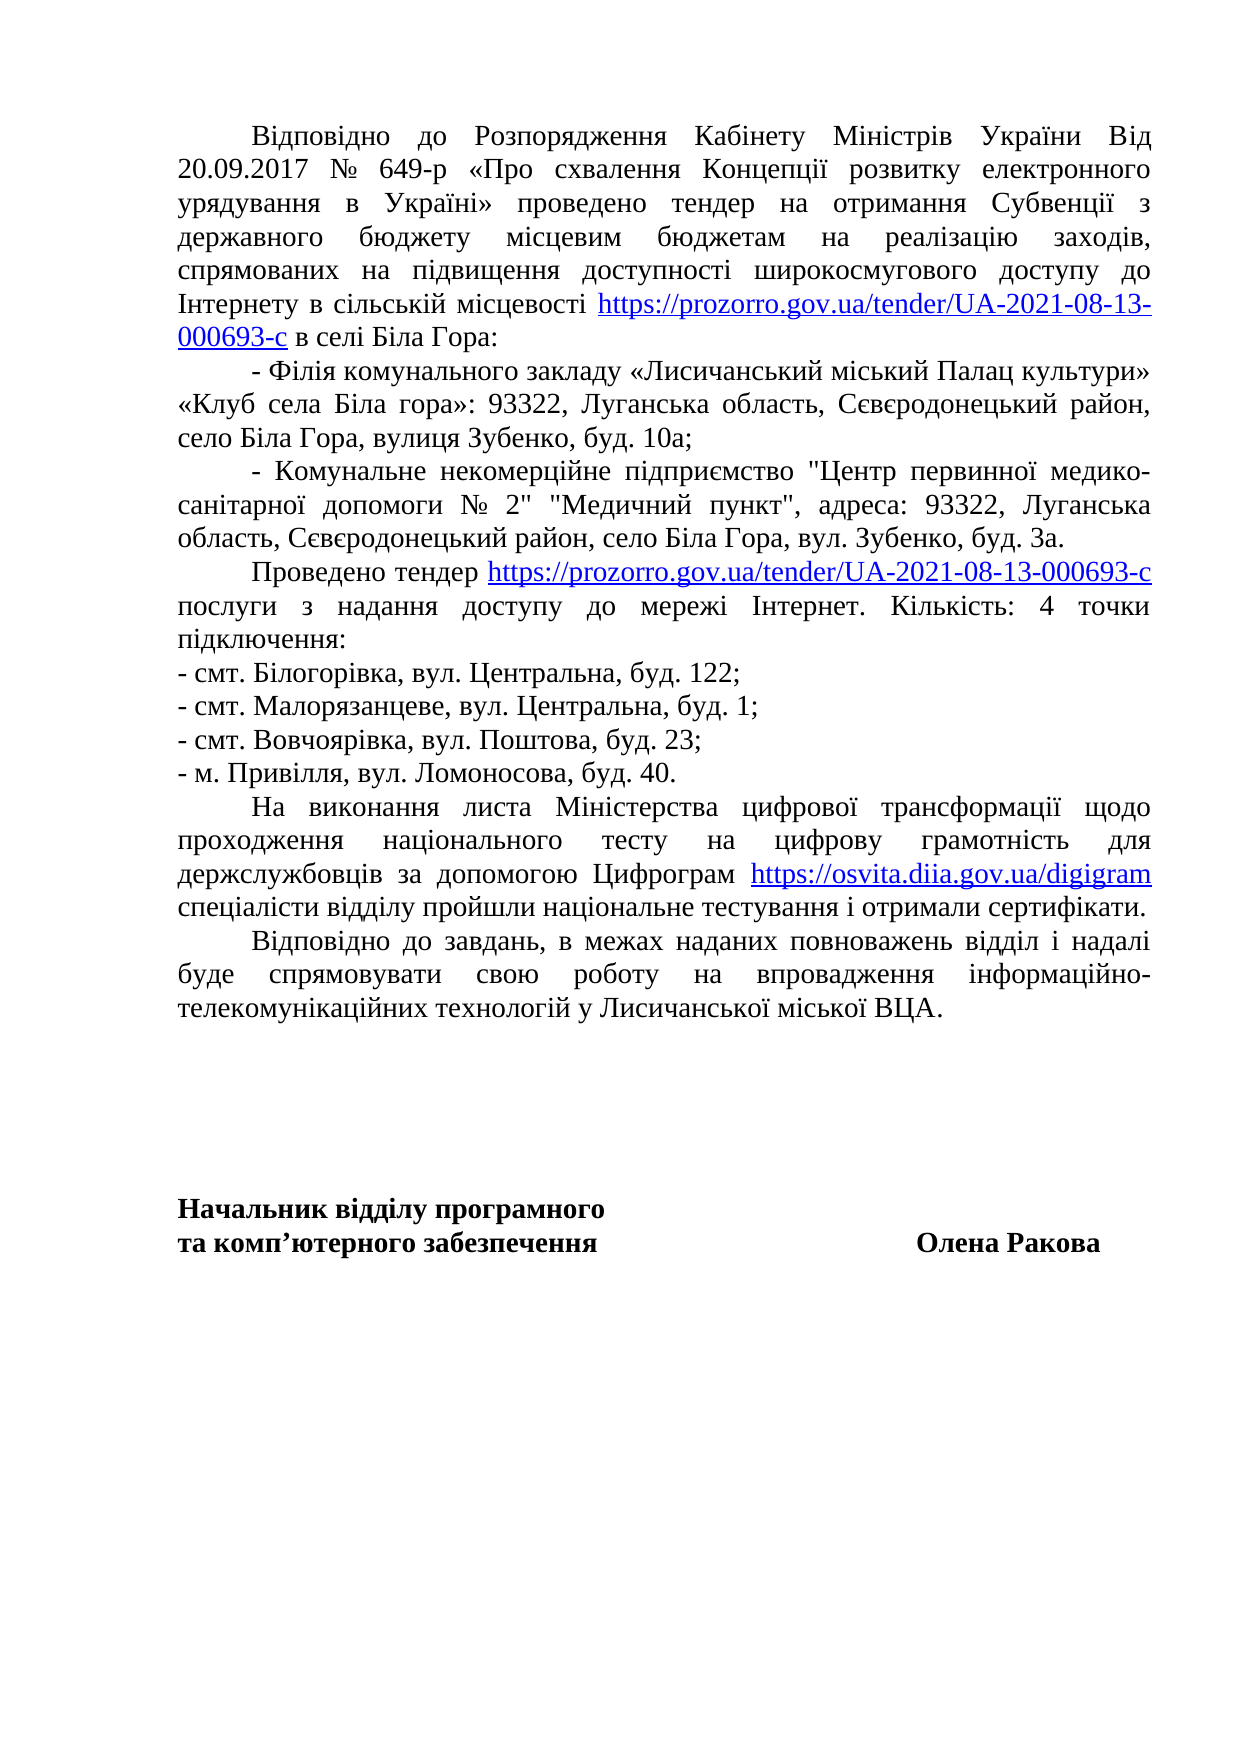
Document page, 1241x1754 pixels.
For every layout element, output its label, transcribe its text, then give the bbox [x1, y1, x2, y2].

text - смт. Білогорівка, вул. Центральна, буд. 122; [177, 655, 1152, 688]
text Начальник відділу програмного [177, 1191, 1152, 1225]
list Проведено тендер https://prozorro.gov.ua/tender/UA-2021-08-13-000693-c послуги з надання доступу до мережі Інтернет. Кількість: 4 точки підключення: [177, 554, 1152, 655]
text - м. Привілля, вул. Ломоносова, буд. 40. [177, 755, 1152, 789]
text та комп’ютерного забезпечення Олена Ракова [177, 1225, 1152, 1258]
text - смт. Вовчоярівка, вул. Поштова, буд. 23; [177, 722, 1152, 755]
text - смт. Малорязанцеве, вул. Центральна, буд. 1; [177, 688, 1152, 722]
list - Філія комунального закладу «Лисичанський міський Палац культури» «Клуб села Біла гора»: 93322, Луганська область, Сєвєродонецький район, село Біла Гора, вулиця Зубенко, буд. 10а; [177, 353, 1152, 453]
list - Комунальне некомерційне підприємство "Центр первинної медико-санітарної допомоги № 2" "Медичний пункт", адреса: 93322, Луганська область, Сєвєродонецький район, село Біла Гора, вул. Зубенко, буд. 3а. [177, 453, 1152, 554]
list Відповідно до завдань, в межах наданих повноважень відділ і надалі буде спрямовувати свою роботу на впровадження інформаційно-телекомунікаційних технологій у Лисичанської міської ВЦА. [177, 923, 1152, 1024]
list Відповідно до Розпорядження Кабінету Міністрів України Від 20.09.2017 № 649-р «Про схвалення Концепції розвитку електронного урядування в Україні» проведено тендер на отримання Субвенції з державного бюджету місцевим бюджетам на реалізацію заходів, спрямованих на підвищення доступності широкосмугового доступу до Інтернету в сільській місцевості https://prozorro.gov.ua/tender/UA-2021-08-13-000693-c в селі Біла Гора: [177, 118, 1152, 353]
text На виконання листа Міністерства цифрової трансформації щодо проходження національного тесту на цифрову грамотність для держслужбовців за допомогою Цифрограм https://osvita.diia.gov.ua/digigram спеціалісти відділу пройшли національне тестування і отримали сертифікати. [177, 789, 1152, 923]
